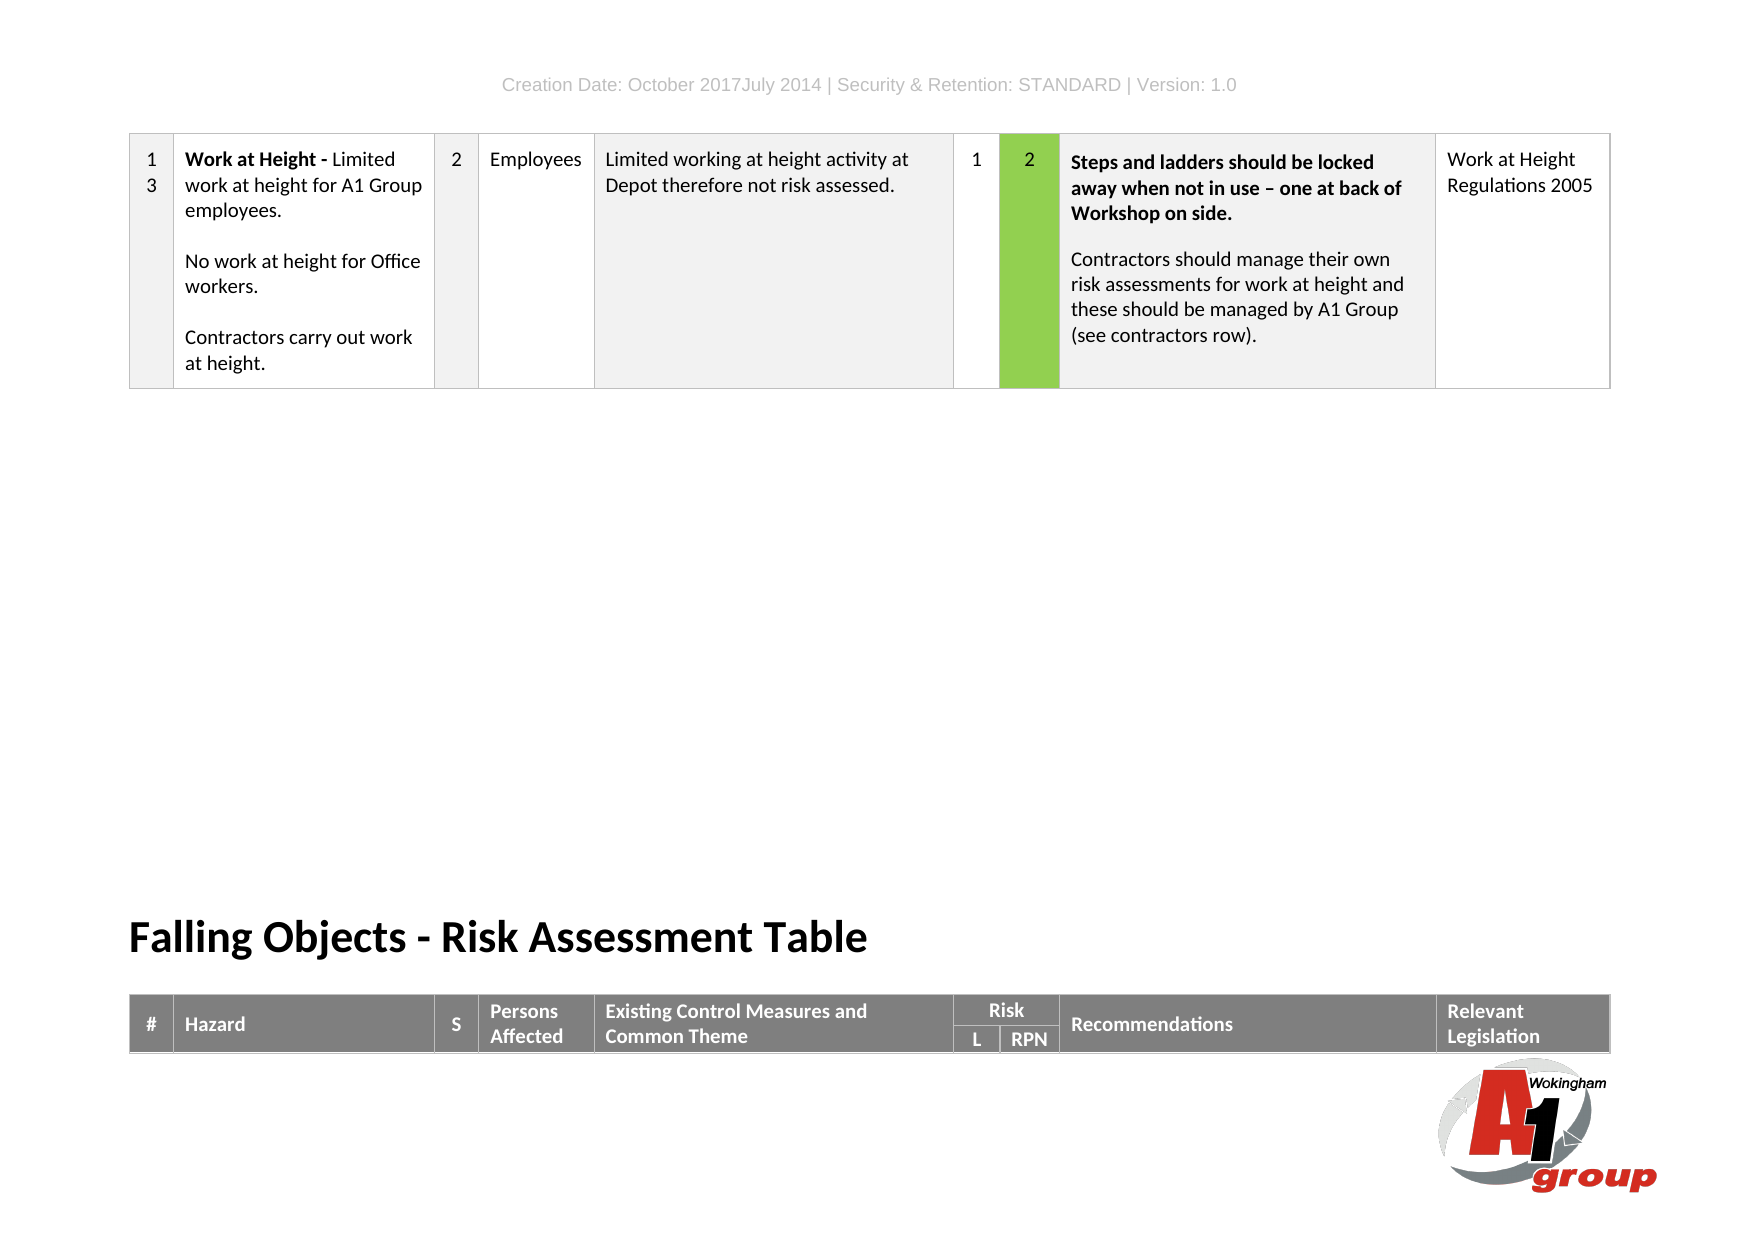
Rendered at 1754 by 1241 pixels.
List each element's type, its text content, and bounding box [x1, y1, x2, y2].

table_header Relevant Legislation [1437, 995, 1609, 1052]
table_cell [1000, 134, 1059, 388]
table_cell Work at Height - Limited work at height for A1 Group employees. No work at height for Office workers. Contractors carry out work at height. [174, 134, 434, 388]
table_header Risk [954, 995, 1059, 1025]
table_header Persons Affected [479, 995, 594, 1052]
picture [1436, 1055, 1660, 1196]
subtitle Falling Objects - Risk Assessment Table [129, 908, 1609, 963]
table_cell Limited working at height activity at Depot therefore not risk assessed. [595, 134, 953, 388]
table_cell 13 [130, 134, 173, 388]
table_cell RPN [1001, 1026, 1059, 1052]
table_cell Employees [479, 134, 594, 388]
table_header # [130, 995, 173, 1052]
table_cell Work at Height Regulations 2005 [1436, 134, 1609, 388]
table_header Existing Control Measures and Common Theme [595, 995, 953, 1052]
table_cell [435, 134, 478, 388]
table_cell Steps and ladders should be locked away when not in use – one at back of Workshop on side. Contractors should manage their own risk assessments for work at height and these should be managed by A1 Group (see contractors row). [1060, 134, 1435, 388]
table_header S [435, 995, 478, 1052]
table_cell L [954, 1026, 999, 1052]
table_cell 1 [954, 134, 999, 388]
table_header Hazard [174, 995, 434, 1052]
table_header Recommendations [1060, 995, 1436, 1052]
